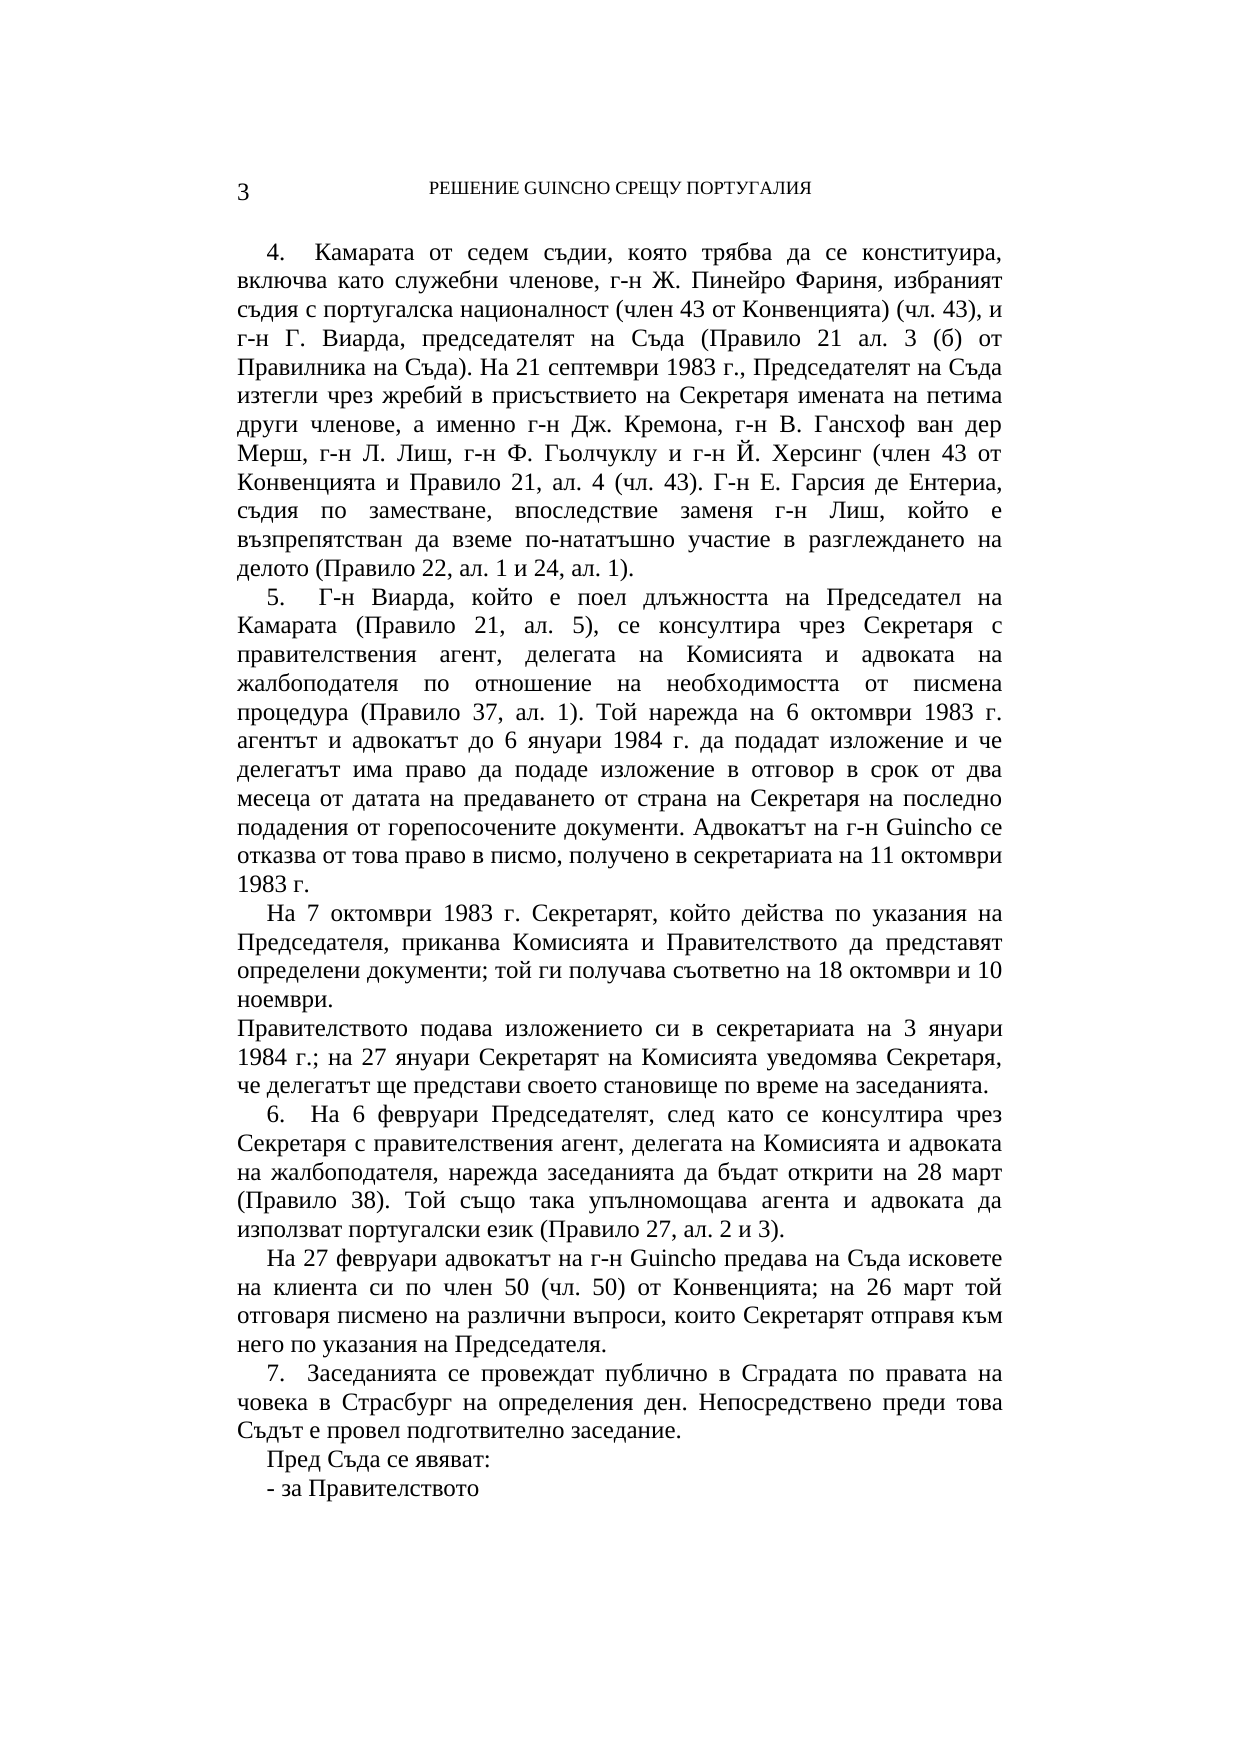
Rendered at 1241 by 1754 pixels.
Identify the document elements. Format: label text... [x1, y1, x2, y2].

text 7. Заседанията се провеждат публично в Сградата по правата на човека в Страсбург на определения ден. Непосредствено преди това Съдът е провел подготвително заседание. [237, 1358, 1003, 1444]
text 6. На 6 февруари Председателят, след като се консултира чрез Секретаря с правителствения агент, делегата на Комисията и адвоката на жалбоподателя, нарежда заседанията да бъдат открити на 28 март (Правило 38). Той също така упълномощава агента и адвоката да използват португалски език (Правило 27, ал. 2 и 3). [237, 1099, 1003, 1243]
text - за Правителството [237, 1473, 1003, 1502]
text Правителството подава изложението си в секретариата на 3 януари 1984 г.; на 27 януари Секретарят на Комисията уведомява Секретаря, че делегатът ще представи своето становище по време на заседанията. [237, 1013, 1003, 1099]
text 5. Г-н Виарда, който е поел длъжността на Председател на Камарата (Правило 21, ал. 5), се консултира чрез Секретаря с правителствения агент, делегата на Комисията и адвоката на жалбоподателя по отношение на необходимостта от писмена процедура (Правило 37, ал. 1). Той нарежда на 6 октомври 1983 г. агентът и адвокатът до 6 януари 1984 г. да подадат изложение и че делегатът има право да подаде изложение в отговор в срок от два месеца от датата на предаването от страна на Секретаря на последно подадения от горепосочените документи. Адвокатът на г-н Guincho се отказва от това право в писмо, получено в секретариата на 11 октомври 1983 г. [237, 582, 1003, 898]
text На 7 октомври 1983 г. Секретарят, който действа по указания на Председателя, приканва Комисията и Правителството да представят определени документи; той ги получава съответно на 18 октомври и 10 ноември. [237, 898, 1003, 1013]
text На 27 февруари адвокатът на г-н Guincho предава на Съда исковете на клиента си по член 50 (чл. 50) от Конвенцията; на 26 март той отговаря писмено на различни въпроси, които Секретарят отправя към него по указания на Председателя. [237, 1243, 1003, 1358]
text Пред Съда се явяват: [237, 1444, 1003, 1473]
text 4. Камарата от седем съдии, която трябва да се конституира, включва като служебни членове, г-н Ж. Пинейро Фариня, избраният съдия с португалска националност (член 43 от Конвенцията) (чл. 43), и г-н Г. Виарда, председателят на Съда (Правило 21 ал. 3 (б) от Правилника на Съда). На 21 септември 1983 г., Председателят на Съда изтегли чрез жребий в присъствието на Секретаря имената на петима други членове, а именно г-н Дж. Кремона, г-н В. Гансхоф ван дер Мерш, г-н Л. Лиш, г-н Ф. Гьолчуклу и г-н Й. Херсинг (член 43 от Конвенцията и Правило 21, ал. 4 (чл. 43). Г-н E. Гарсия де Ентериа, съдия по заместване, впоследствие заменя г-н Лиш, който е възпрепятстван да вземе по-нататъшно участие в разглеждането на делото (Правило 22, ал. 1 и 24, ал. 1). [237, 237, 1003, 582]
